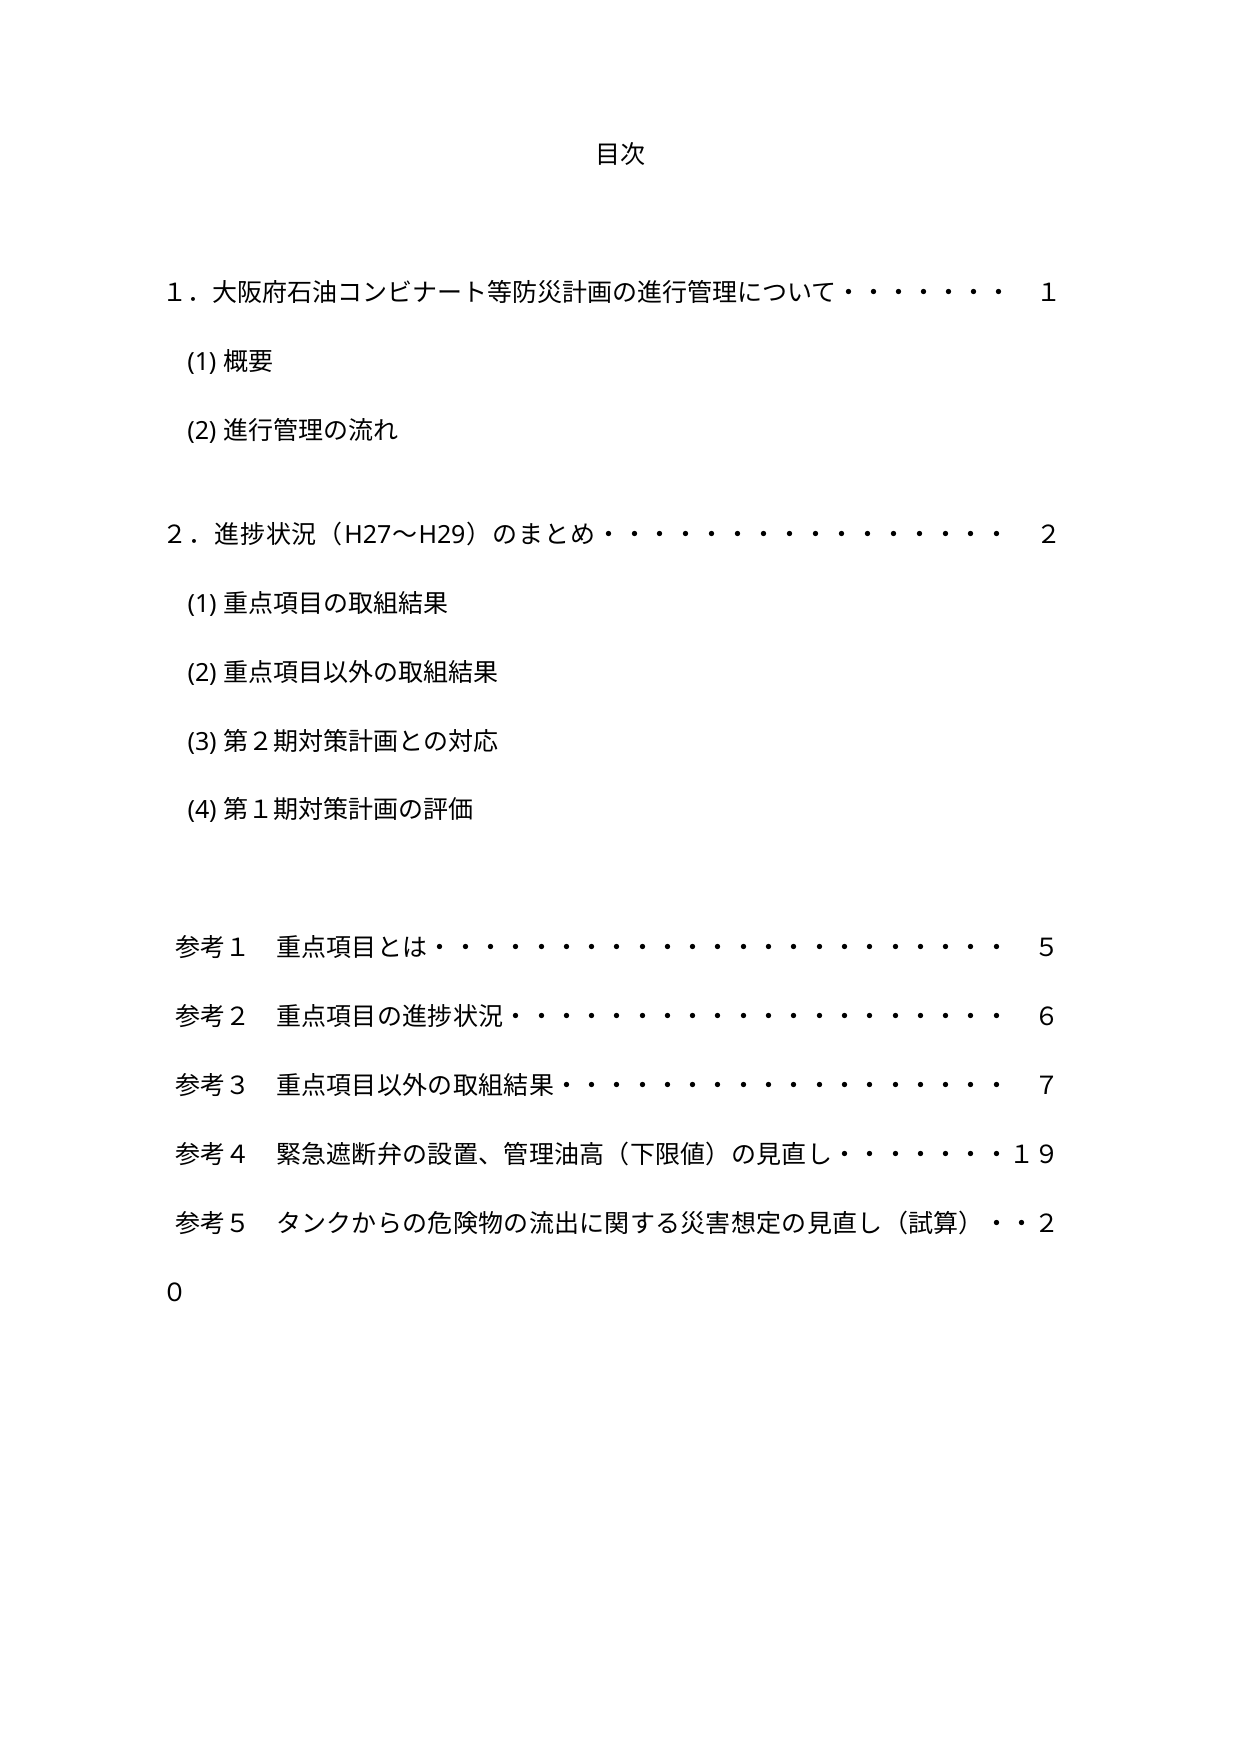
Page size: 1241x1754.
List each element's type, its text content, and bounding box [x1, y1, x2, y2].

text 参考３ 重点項目以外の取組結果・・・・・・・・・・・・・・・・・・ ７ [162, 1049, 1063, 1118]
text 目次 [118, 118, 1122, 187]
text 参考１ 重点項目とは・・・・・・・・・・・・・・・・・・・・・・・ ５ [162, 911, 1063, 980]
text (1) 重点項目の取組結果 [162, 567, 1093, 636]
text 参考２ 重点項目の進捗状況・・・・・・・・・・・・・・・・・・・・ ６ [162, 980, 1063, 1049]
text １．大阪府石油コンビナート等防災計画の進行管理について・・・・・・・ １ [162, 256, 1093, 325]
text (2) 重点項目以外の取組結果 [162, 636, 1093, 704]
text (1) 概要 [162, 325, 1093, 394]
text (2) 進行管理の流れ [162, 394, 1093, 463]
text 参考４ 緊急遮断弁の設置、管理油高（下限値）の見直し・・・・・・・１９ [162, 1118, 1063, 1187]
text ２．進捗状況（H27～H29）のまとめ・・・・・・・・・・・・・・・・ ２ [162, 498, 1063, 567]
text 参考５ タンクからの危険物の流出に関する災害想定の見直し（試算）・・２０ [162, 1187, 1063, 1325]
text (4) 第１期対策計画の評価 [162, 773, 1093, 842]
text (3) 第２期対策計画との対応 [162, 704, 1093, 773]
